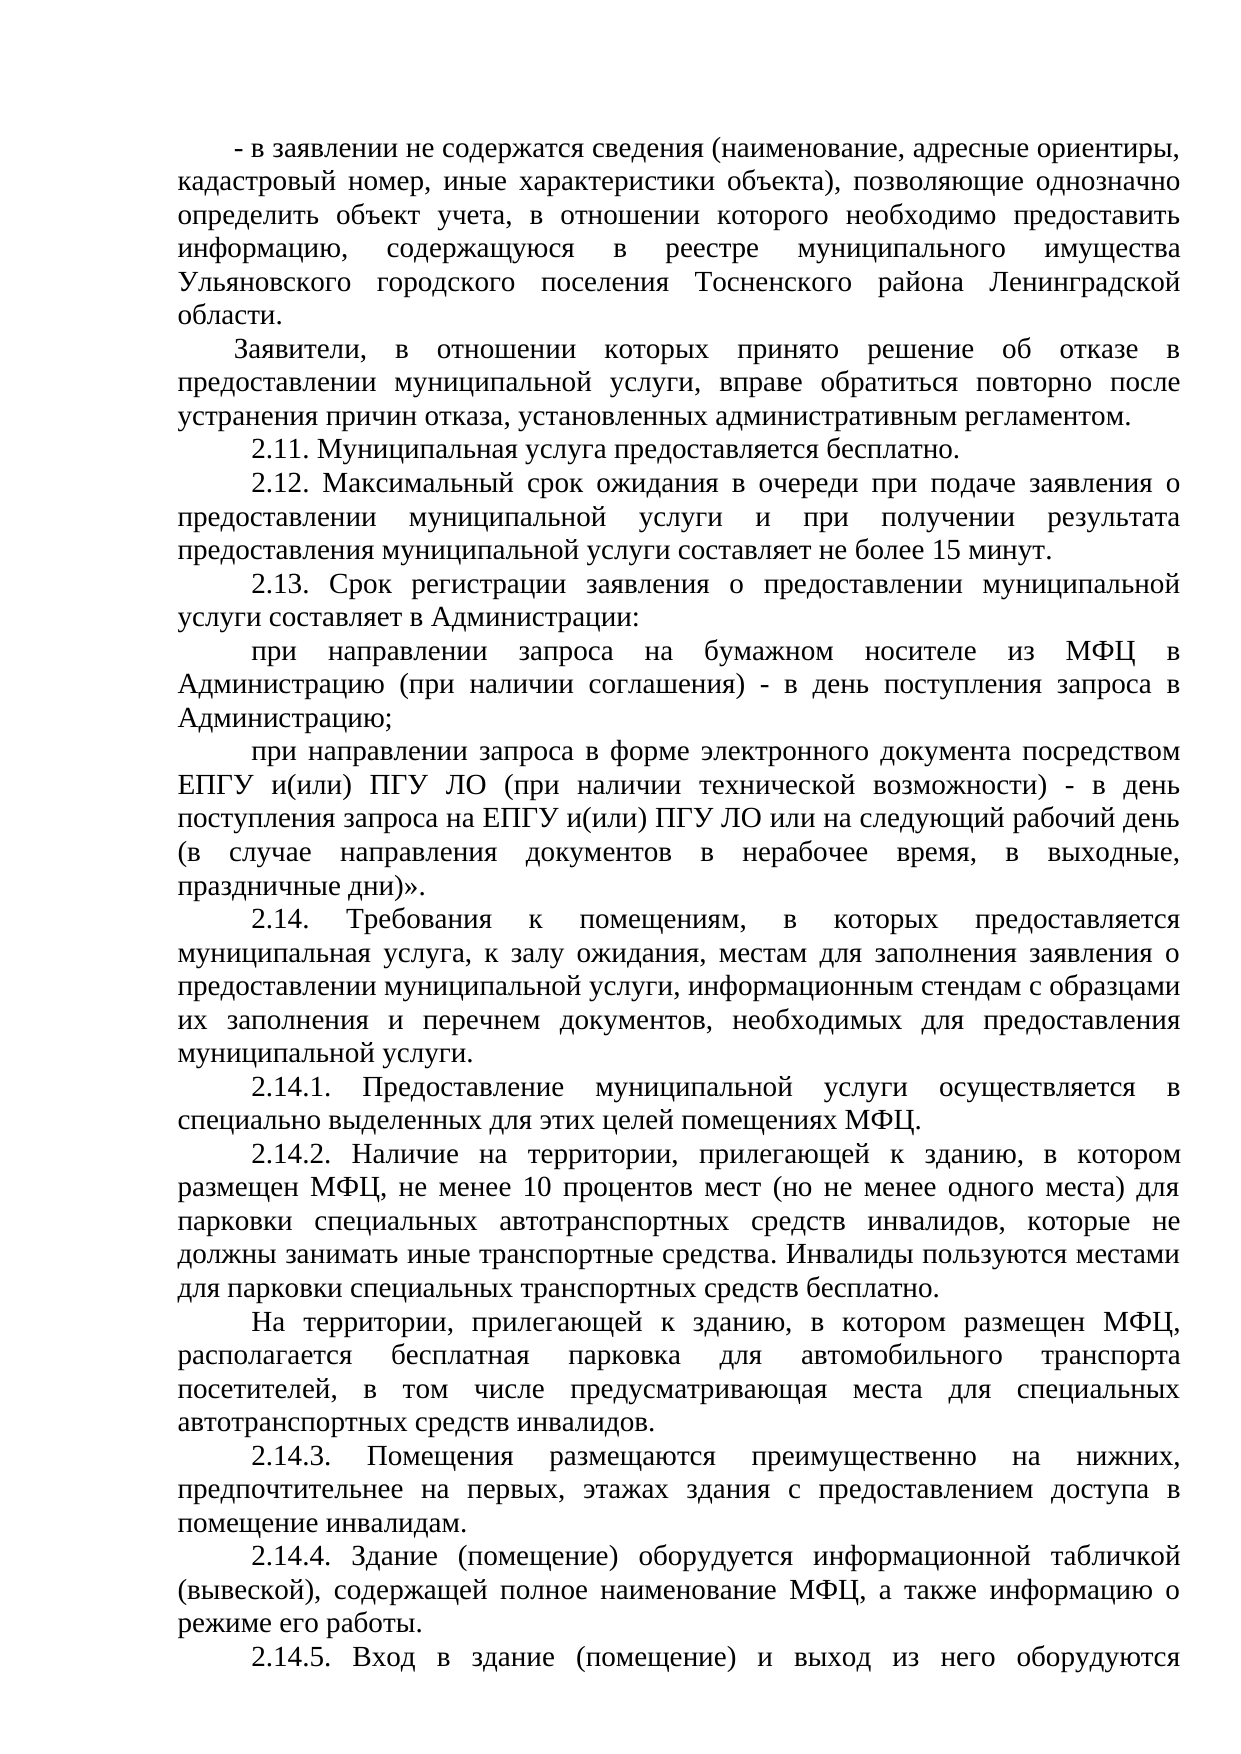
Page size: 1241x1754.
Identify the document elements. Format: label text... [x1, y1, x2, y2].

text при направлении запроса на бумажном носителе из МФЦ в Администрацию (при наличии соглашения) - в день поступления запроса в Администрацию; [177, 633, 1181, 733]
text 2.14.3. Помещения размещаются преимущественно на нижних, предпочтительнее на первых, этажах здания с предоставлением доступа в помещение инвалидам. [177, 1438, 1181, 1538]
text Заявители, в отношении которых принято решение об отказе в предоставлении муниципальной услуги, вправе обратиться повторно после устранения причин отказа, установленных административным регламентом. [177, 331, 1181, 432]
text 2.14. Требования к помещениям, в которых предоставляется муниципальная услуга, к залу ожидания, местам для заполнения заявления о предоставлении муниципальной услуги, информационным стендам с образцами их заполнения и перечнем документов, необходимых для предоставления муниципальной услуги. [177, 901, 1181, 1069]
text 2.13. Срок регистрации заявления о предоставлении муниципальной услуги составляет в Администрации: [177, 566, 1181, 633]
text На территории, прилегающей к зданию, в котором размещен МФЦ, располагается бесплатная парковка для автомобильного транспорта посетителей, в том числе предусматривающая места для специальных автотранспортных средств инвалидов. [177, 1304, 1181, 1438]
text 2.12. Максимальный срок ожидания в очереди при подаче заявления о предоставлении муниципальной услуги и при получении результата предоставления муниципальной услуги составляет не более 15 минут. [177, 465, 1181, 566]
text при направлении запроса в форме электронного документа посредством ЕПГУ и(или) ПГУ ЛО (при наличии технической возможности) - в день поступления запроса на ЕПГУ и(или) ПГУ ЛО или на следующий рабочий день (в случае направления документов в нерабочее время, в выходные, праздничные дни)». [177, 733, 1181, 901]
text 2.14.1. Предоставление муниципальной услуги осуществляется в специально выделенных для этих целей помещениях МФЦ. [177, 1069, 1181, 1136]
text 2.11. Муниципальная услуга предоставляется бесплатно. [177, 432, 1181, 465]
text - в заявлении не содержатся сведения (наименование, адресные ориентиры, кадастровый номер, иные характеристики объекта), позволяющие однозначно определить объект учета, в отношении которого необходимо предоставить информацию, содержащуюся в реестре муниципального имущества Ульяновского городского поселения Тосненского района Ленинградской области. [177, 130, 1181, 331]
text 2.14.2. Наличие на территории, прилегающей к зданию, в котором размещен МФЦ, не менее 10 процентов мест (но не менее одного места) для парковки специальных автотранспортных средств инвалидов, которые не должны занимать иные транспортные средства. Инвалиды пользуются местами для парковки специальных транспортных средств бесплатно. [177, 1136, 1181, 1304]
text 2.14.4. Здание (помещение) оборудуется информационной табличкой (вывеской), содержащей полное наименование МФЦ, а также информацию о режиме его работы. [177, 1538, 1181, 1639]
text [177, 1639, 1181, 1673]
